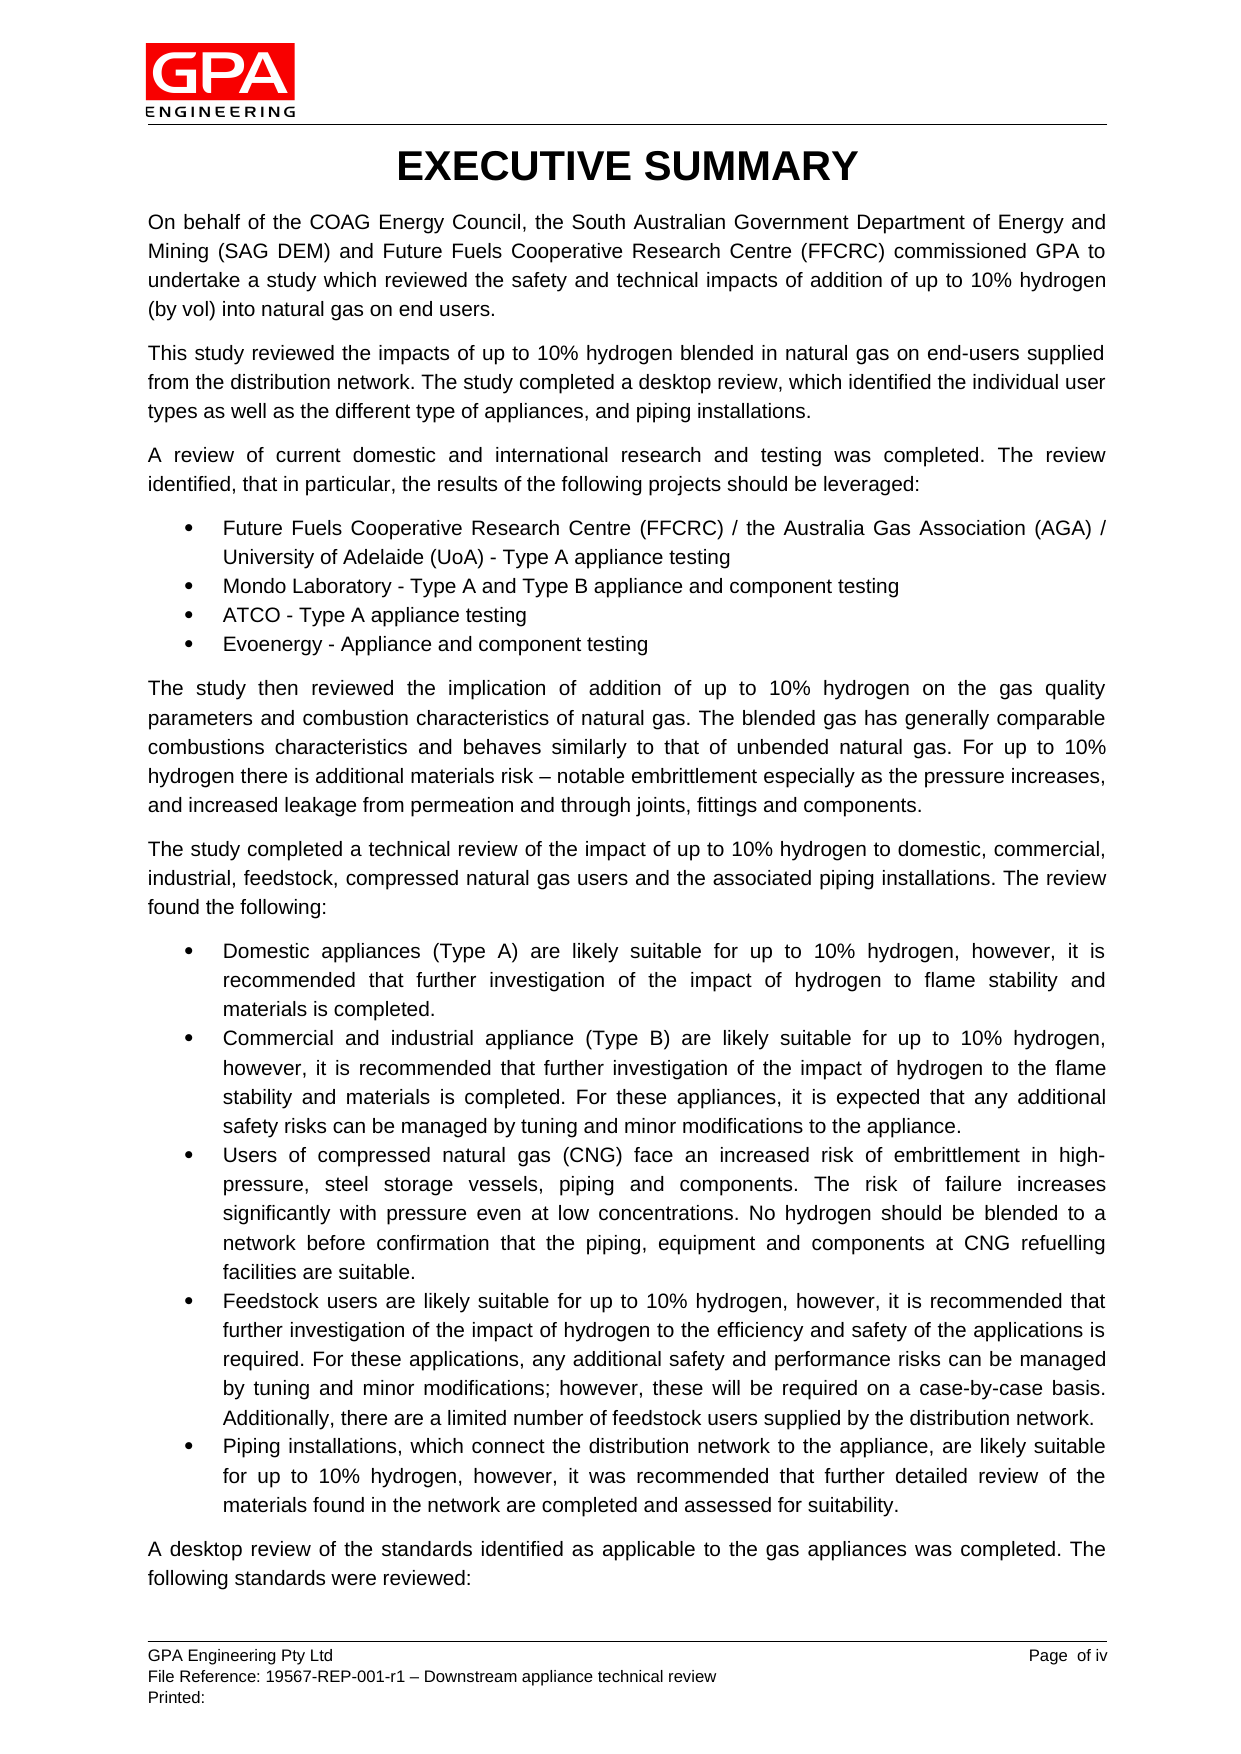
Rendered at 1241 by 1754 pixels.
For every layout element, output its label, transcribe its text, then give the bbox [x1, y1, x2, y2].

text A desktop review of the standards identified as applicable to the gas appliances was completed. The following standards were reviewed: [148, 1531, 1107, 1590]
list Users of compressed natural gas (CNG) face an increased risk of embrittlement in high-pressure, steel storage vessels, piping and components. The risk of failure increases significantly with pressure even at low concentrations. No hydrogen should be blended to a network before confirmation that the piping, equipment and components at CNG refuelling facilities are suitable. [185, 1138, 1107, 1283]
list Mondo Laboratory - Type A and Type B appliance and component testing [185, 569, 1107, 598]
text This study reviewed the impacts of up to 10% hydrogen blended in natural gas on end-users supplied from the distribution network. The study completed a desktop review, which identified the individual user types as well as the different type of appliances, and piping installations. [148, 336, 1107, 423]
picture [145, 43, 295, 117]
text The study then reviewed the implication of addition of up to 10% hydrogen on the gas quality parameters and combustion characteristics of natural gas. The blended gas has generally comparable combustions characteristics and behaves similarly to that of unbended natural gas. For up to 10% hydrogen there is additional materials risk – notable embrittlement especially as the pressure increases, and increased leakage from permeation and through joints, fittings and components. [148, 671, 1107, 817]
list Evoenergy - Appliance and component testing [185, 627, 1107, 656]
list Feedstock users are likely suitable for up to 10% hydrogen, however, it is recommended that further investigation of the impact of hydrogen to the efficiency and safety of the applications is required. For these applications, any additional safety and performance risks can be managed by tuning and minor modifications; however, these will be required on a case-by-case basis. Additionally, there are a limited number of feedstock users supplied by the distribution network. [185, 1283, 1107, 1429]
text On behalf of the COAG Energy Council, the South Australian Government Department of Energy and Mining (SAG DEM) and Future Fuels Cooperative Research Centre (FFCRC) commissioned GPA to undertake a study which reviewed the safety and technical impacts of addition of up to 10% hydrogen (by vol) into natural gas on end users. [148, 204, 1107, 321]
text The study completed a technical review of the impact of up to 10% hydrogen to domestic, commercial, industrial, feedstock, compressed natural gas users and the associated piping installations. The review found the following: [148, 831, 1107, 919]
list Piping installations, which connect the distribution network to the appliance, are likely suitable for up to 10% hydrogen, however, it was recommended that further detailed review of the materials found in the network are completed and assessed for suitability. [185, 1429, 1107, 1517]
title EXECUTIVE SUMMARY [148, 142, 1107, 190]
list Domestic appliances (Type A) are likely suitable for up to 10% hydrogen, however, it is recommended that further investigation of the impact of hydrogen to flame stability and materials is completed. [185, 933, 1107, 1021]
list Commercial and industrial appliance (Type B) are likely suitable for up to 10% hydrogen, however, it is recommended that further investigation of the impact of hydrogen to the flame stability and materials is completed. For these appliances, it is expected that any additional safety risks can be managed by tuning and minor modifications to the appliance. [185, 1021, 1107, 1138]
list ATCO - Type A appliance testing [185, 598, 1107, 627]
text A review of current domestic and international research and testing was completed. The review identified, that in particular, the results of the following projects should be leveraged: [148, 438, 1107, 496]
list Future Fuels Cooperative Research Centre (FFCRC) / the Australia Gas Association (AGA) / University of Adelaide (UoA) - Type A appliance testing [185, 511, 1107, 569]
